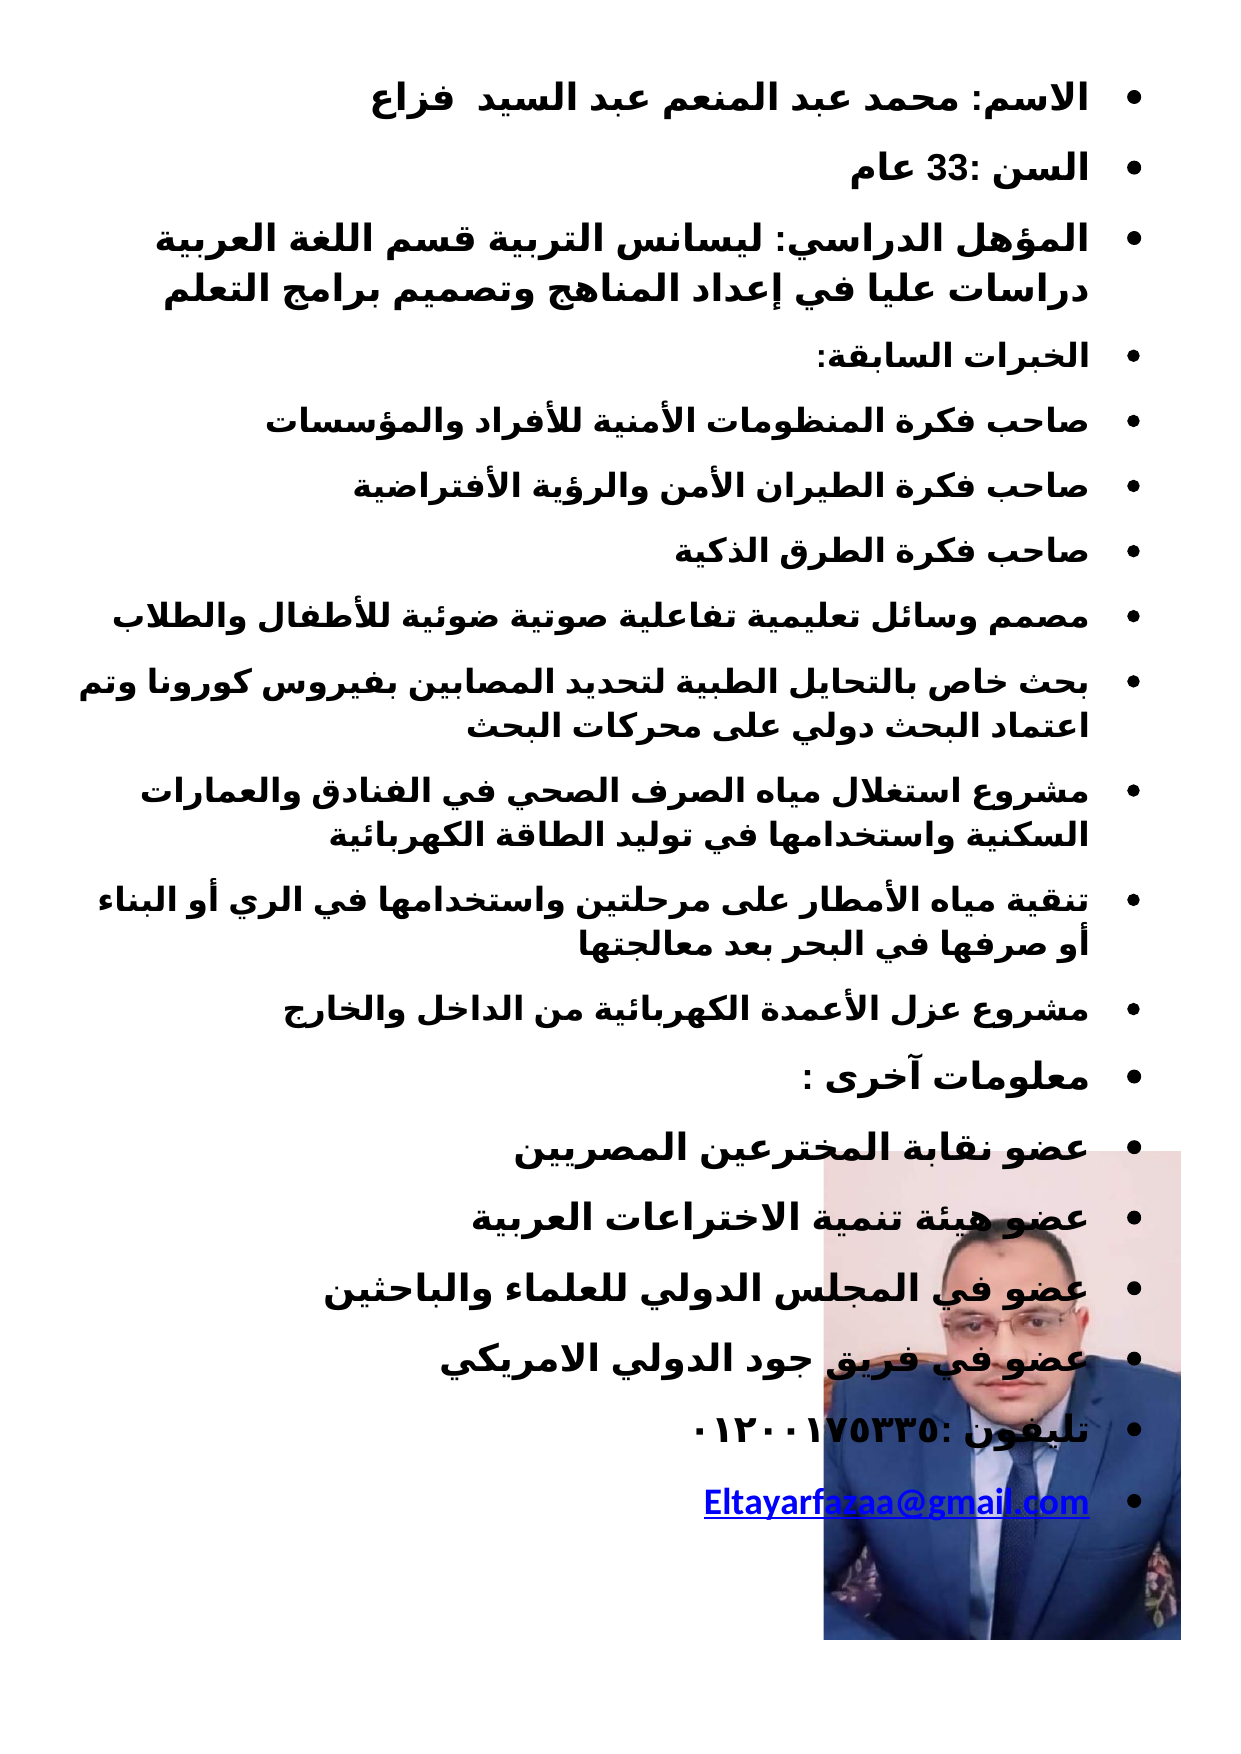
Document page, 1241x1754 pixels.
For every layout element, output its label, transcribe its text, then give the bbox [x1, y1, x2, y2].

list الخبرات السابقة: [75, 336, 1128, 375]
list عضو في المجلس الدولي للعلماء والباحثين [75, 1266, 1128, 1309]
list الاسم: محمد عبد المنعم عبد السيد فزاع [75, 75, 1128, 118]
list صاحب فكرة الطيران الأمن والرؤية الأفتراضية [75, 466, 1128, 505]
list المؤهل الدراسي: ليسانس التربية قسم اللغة العربية دراسات عليا في إعداد المناهج وتصميم برامج التعلم [75, 216, 1128, 309]
list Eltayarfazaa@gmail.com [75, 1478, 1128, 1523]
list مشروع استغلال مياه الصرف الصحي في الفنادق والعمارات السكنية واستخدامها في توليد الطاقة الكهربائية [75, 771, 1128, 854]
list عضو هيئة تنمية الاختراعات العربية [75, 1196, 1128, 1239]
list مشروع عزل الأعمدة الكهربائية من الداخل والخارج [75, 989, 1128, 1028]
list صاحب فكرة المنظومات الأمنية للأفراد والمؤسسات [75, 401, 1128, 440]
list تليفون :٠١٢٠٠١٧٥٣٣٥ [75, 1407, 1128, 1450]
list السن :33 عام [75, 146, 1128, 189]
list بحث خاص بالتحايل الطبية لتحديد المصابين بفيروس كورونا وتم اعتماد البحث دولي على محركات البحث [75, 662, 1128, 744]
list عضو في فريق جود الدولي الامريكي [75, 1337, 1128, 1380]
list تنقية مياه الأمطار على مرحلتين واستخدامها في الري أو البناء أو صرفها في البحر بعد معالجتها [75, 880, 1128, 963]
list مصمم وسائل تعليمية تفاعلية صوتية ضوئية للأطفال والطلاب [75, 597, 1128, 635]
list صاحب فكرة الطرق الذكية [75, 531, 1128, 570]
picture [823, 1151, 1181, 1640]
list عضو نقابة المخترعين المصريين [75, 1125, 1128, 1168]
list معلومات آخرى : [75, 1054, 1128, 1098]
